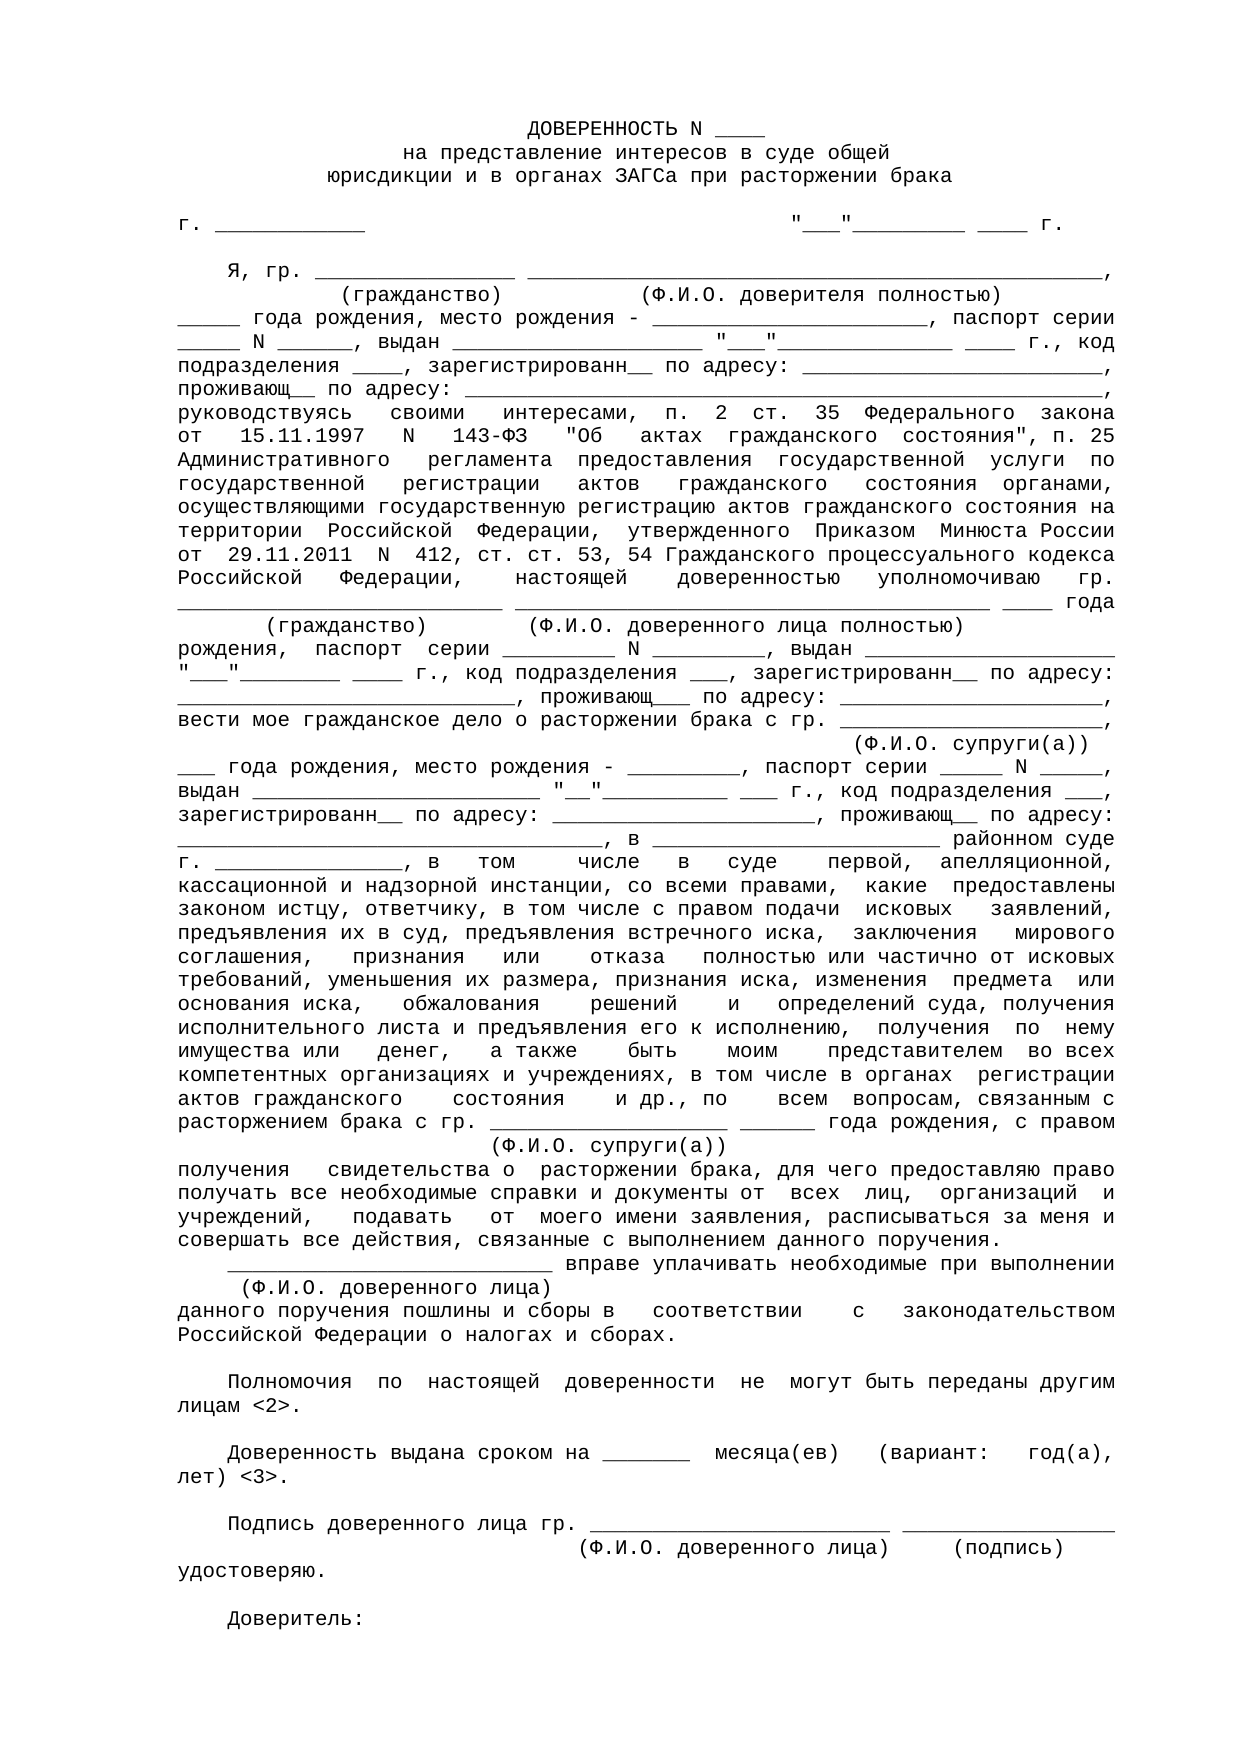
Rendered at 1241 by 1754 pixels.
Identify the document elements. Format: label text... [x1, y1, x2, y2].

text на представление интересов в суде общей [177, 142, 1152, 165]
text имущества или денег, а также быть моим представителем во всех [177, 1040, 1152, 1064]
text законом истцу, ответчику, в том числе с правом подачи исковых заявлений, [177, 898, 1152, 922]
text получать все необходимые справки и документы от всех лиц, организаций и [177, 1182, 1152, 1206]
text __________________________________, в _______________________ районном суде [177, 827, 1152, 851]
text г. ____________ "___"_________ ____ г. [177, 213, 1152, 236]
text ___ года рождения, место рождения - _________, паспорт серии _____ N _____, [177, 757, 1152, 780]
text (гражданство) (Ф.И.О. доверенного лица полностью) [177, 615, 1152, 638]
text получения свидетельства о расторжении брака, для чего предоставляю право [177, 1158, 1152, 1182]
text __________________________ вправе уплачивать необходимые при выполнении [177, 1253, 1152, 1277]
text (Ф.И.О. супруги(а)) [177, 733, 1152, 757]
text данного поручения пошлины и сборы в соответствии с законодательством [177, 1300, 1152, 1324]
text руководствуясь своими интересами, п. 2 ст. 35 Федерального закона [177, 402, 1152, 426]
text от 29.11.2011 N 412, ст. ст. 53, 54 Гражданского процессуального кодекса [177, 544, 1152, 567]
text Административного регламента предоставления государственной услуги по [177, 449, 1152, 473]
text учреждений, подавать от моего имени заявления, расписываться за меня и [177, 1206, 1152, 1229]
text г. _______________, в том числе в суде первой, апелляционной, [177, 851, 1152, 875]
text территории Российской Федерации, утвержденного Приказом Минюста России [177, 520, 1152, 544]
text Подпись доверенного лица гр. ________________________ _________________ [177, 1513, 1152, 1537]
text (Ф.И.О. доверенного лица) (подпись) [177, 1537, 1152, 1561]
text (Ф.И.О. доверенного лица) [177, 1277, 1152, 1300]
text требований, уменьшения их размера, признания иска, изменения предмета или [177, 969, 1152, 993]
text совершать все действия, связанные с выполнением данного поручения. [177, 1229, 1152, 1253]
text (Ф.И.О. супруги(а)) [177, 1135, 1152, 1158]
text зарегистрированн__ по адресу: _____________________, проживающ__ по адресу: [177, 804, 1152, 827]
text основания иска, обжалования решений и определений суда, получения [177, 993, 1152, 1017]
text _____ года рождения, место рождения - ______________________, паспорт серии [177, 307, 1152, 331]
text актов гражданского состояния и др., по всем вопросам, связанным с [177, 1088, 1152, 1111]
text юрисдикции и в органах ЗАГСа при расторжении брака [177, 165, 1152, 189]
text проживающ__ по адресу: ___________________________________________________, [177, 378, 1152, 402]
text предъявления их в суд, предъявления встречного иска, заключения мирового [177, 922, 1152, 946]
text (гражданство) (Ф.И.О. доверителя полностью) [177, 284, 1152, 307]
text осуществляющими государственную регистрацию актов гражданского состояния на [177, 496, 1152, 520]
text Я, гр. ________________ ______________________________________________, [177, 260, 1152, 284]
text лет) <3>. [177, 1466, 1152, 1489]
text лицам <2>. [177, 1395, 1152, 1419]
text Полномочия по настоящей доверенности не могут быть переданы другим [177, 1371, 1152, 1395]
text компетентных организациях и учреждениях, в том числе в органах регистрации [177, 1064, 1152, 1088]
text Российской Федерации о налогах и сборах. [177, 1324, 1152, 1348]
text исполнительного листа и предъявления его к исполнению, получения по нему [177, 1017, 1152, 1040]
text рождения, паспорт серии _________ N _________, выдан ____________________ [177, 638, 1152, 662]
text ДОВЕРЕННОСТЬ N ____ [177, 118, 1152, 142]
text расторжением брака с гр. ___________________ ______ года рождения, с правом [177, 1111, 1152, 1135]
text удостоверяю. [177, 1561, 1152, 1584]
text выдан _______________________ "__"__________ ___ г., код подразделения ___, [177, 780, 1152, 804]
text Доверитель: [177, 1608, 1152, 1631]
text Доверенность выдана сроком на _______ месяца(ев) (вариант: год(а), [177, 1442, 1152, 1466]
text ___________________________, проживающ___ по адресу: _____________________, [177, 686, 1152, 709]
text Российской Федерации, настоящей доверенностью уполномочиваю гр. [177, 567, 1152, 591]
text "___"________ ____ г., код подразделения ___, зарегистрированн__ по адресу: [177, 662, 1152, 686]
text государственной регистрации актов гражданского состояния органами, [177, 473, 1152, 496]
text __________________________ ______________________________________ ____ года [177, 591, 1152, 615]
text соглашения, признания или отказа полностью или частично от исковых [177, 946, 1152, 969]
text _____ N ______, выдан ____________________ "___"______________ ____ г., код [177, 331, 1152, 354]
text подразделения ____, зарегистрированн__ по адресу: ________________________, [177, 354, 1152, 378]
text кассационной и надзорной инстанции, со всеми правами, какие предоставлены [177, 875, 1152, 898]
text от 15.11.1997 N 143-ФЗ "Об актах гражданского состояния", п. 25 [177, 426, 1152, 449]
text вести мое гражданское дело о расторжении брака с гр. _____________________, [177, 709, 1152, 733]
